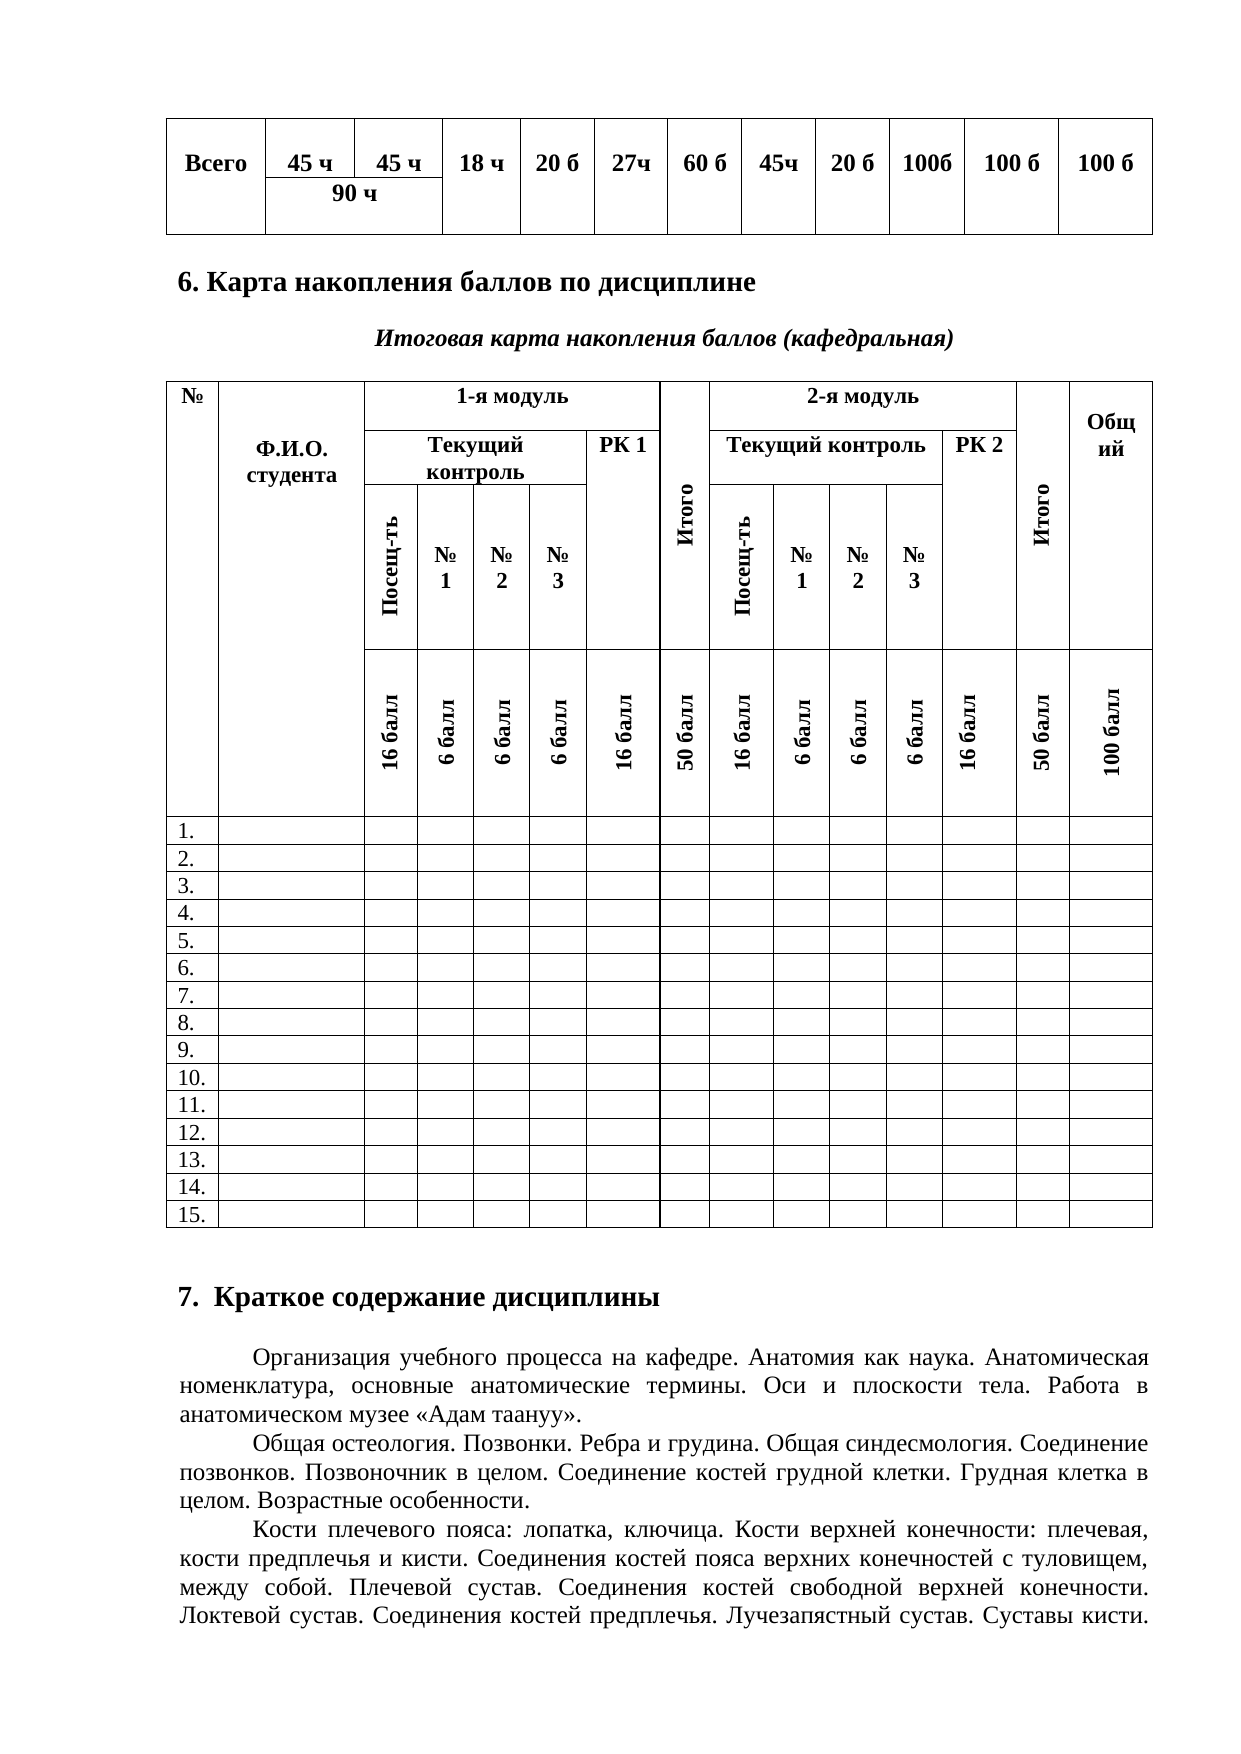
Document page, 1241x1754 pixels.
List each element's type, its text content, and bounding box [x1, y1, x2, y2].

text Общая остеология. Позвонки. Ребра и грудина. Общая синдесмология. Соединение позвонков. Позвоночник в целом. Соединение костей грудной клетки. Грудная клетка в целом. Возрастные особенности. [179, 1428, 1149, 1514]
table_cell [710, 1119, 773, 1145]
table_cell Всего [167, 119, 265, 234]
table_cell [887, 1036, 942, 1063]
table_cell [661, 1064, 709, 1090]
table_cell №1 [774, 485, 829, 649]
table_cell 100 б [1059, 119, 1152, 234]
table_cell [943, 845, 1016, 871]
table_cell [418, 954, 473, 981]
table_cell [1070, 872, 1152, 898]
table_cell [830, 1146, 886, 1172]
table_cell [219, 1201, 364, 1227]
table_cell [661, 845, 709, 871]
table_cell [530, 954, 586, 981]
table_cell [587, 1201, 659, 1227]
table_cell [587, 1064, 659, 1090]
table_cell [710, 1036, 773, 1063]
table_cell [167, 1091, 218, 1118]
table_cell [530, 982, 586, 1008]
table_cell [587, 1146, 659, 1172]
table_cell [1070, 817, 1152, 844]
text 6. Карта накопления баллов по дисциплине [177, 264, 1152, 297]
table_cell [887, 1146, 942, 1172]
table_cell 16 балл [943, 650, 1016, 816]
table_cell [530, 1009, 586, 1035]
table_cell [587, 1091, 659, 1118]
table_cell [587, 1174, 659, 1200]
table_cell [418, 900, 473, 926]
table_cell [474, 954, 529, 981]
table_cell [774, 1036, 829, 1063]
table_cell [474, 1009, 529, 1035]
table_cell 20 б [521, 119, 594, 234]
table_cell [710, 872, 773, 898]
table_cell [474, 817, 529, 844]
table_cell [167, 1201, 218, 1227]
text Итоговая карта накопления баллов (кафедральная) [177, 323, 1152, 352]
table_cell [1070, 1091, 1152, 1118]
table_cell [530, 845, 586, 871]
table_cell [474, 1146, 529, 1172]
table_cell [887, 1119, 942, 1145]
table_cell [830, 1064, 886, 1090]
table_cell [830, 927, 886, 953]
table_cell [167, 1064, 218, 1090]
table_cell [887, 1064, 942, 1090]
table_header № [167, 382, 218, 816]
table_cell [661, 817, 709, 844]
table_cell [887, 1091, 942, 1118]
table_cell [1017, 845, 1069, 871]
table_cell [774, 845, 829, 871]
table_cell [830, 1091, 886, 1118]
table_cell [587, 845, 659, 871]
table_cell [710, 1064, 773, 1090]
table_cell [774, 1091, 829, 1118]
table_cell [1017, 1036, 1069, 1063]
table_cell [661, 872, 709, 898]
table_cell [474, 872, 529, 898]
table_cell [943, 1201, 1016, 1227]
table_cell [167, 927, 218, 953]
table_cell [474, 982, 529, 1008]
table_cell [418, 1091, 473, 1118]
table_cell [830, 1201, 886, 1227]
table_cell 18 ч [443, 119, 520, 234]
table_cell [830, 872, 886, 898]
table_cell [219, 927, 364, 953]
table_cell [418, 1174, 473, 1200]
table_cell 45 ч [266, 119, 354, 177]
table_cell [167, 982, 218, 1008]
table_cell [365, 954, 417, 981]
table_cell [530, 817, 586, 844]
table_cell [167, 1146, 218, 1172]
table_cell [587, 900, 659, 926]
table_cell [774, 872, 829, 898]
table_cell [1017, 982, 1069, 1008]
table_cell [887, 1201, 942, 1227]
text Организация учебного процесса на кафедре. Анатомия как наука. Анатомическая номенклатура, основные анатомические термины. Оси и плоскости тела. Работа в анатомическом музее «Адам таануу». [179, 1342, 1149, 1428]
table_cell [219, 872, 364, 898]
table_cell [887, 982, 942, 1008]
table_cell [830, 845, 886, 871]
table_header 1-я модуль [365, 382, 659, 430]
table_cell [530, 1174, 586, 1200]
table_cell [365, 872, 417, 898]
table_cell [219, 1036, 364, 1063]
table_cell [1017, 1174, 1069, 1200]
table_cell Текущий контроль [710, 431, 942, 484]
table_cell [219, 817, 364, 844]
table_cell [587, 872, 659, 898]
table_cell [830, 1036, 886, 1063]
table_cell 45 ч [355, 119, 442, 177]
table_cell Посещ-ть [710, 485, 773, 649]
table_cell [887, 954, 942, 981]
table_cell [219, 900, 364, 926]
table_cell [219, 1064, 364, 1090]
table_cell [1070, 1036, 1152, 1063]
table_cell [365, 900, 417, 926]
table_cell [774, 1174, 829, 1200]
table_cell [474, 1119, 529, 1145]
table_cell [943, 1119, 1016, 1145]
table_cell [887, 817, 942, 844]
table_cell [167, 954, 218, 981]
table_cell [530, 927, 586, 953]
table_cell [219, 1091, 364, 1118]
table_cell 45ч [742, 119, 815, 234]
table_cell [887, 872, 942, 898]
table_cell [587, 1036, 659, 1063]
table_cell [830, 1009, 886, 1035]
table_cell 6 балл [774, 650, 829, 816]
table_cell [530, 1091, 586, 1118]
table_cell [167, 817, 218, 844]
table_cell [661, 1009, 709, 1035]
table_cell [1070, 982, 1152, 1008]
table_header Итого [1017, 382, 1069, 649]
table_cell [530, 1036, 586, 1063]
table_cell [661, 1174, 709, 1200]
table_cell [1070, 1174, 1152, 1200]
table_cell [474, 1201, 529, 1227]
table_cell 50 балл [1017, 650, 1069, 816]
table_cell [661, 927, 709, 953]
table_cell [365, 1064, 417, 1090]
table_cell [167, 1036, 218, 1063]
table_cell [365, 1036, 417, 1063]
table_cell РК 2 [943, 431, 1016, 649]
table_cell 6 балл [887, 650, 942, 816]
table_cell [830, 1174, 886, 1200]
table_cell [418, 1009, 473, 1035]
table_cell [1017, 900, 1069, 926]
table_cell [710, 954, 773, 981]
table_cell [474, 1174, 529, 1200]
table_cell [365, 982, 417, 1008]
table_cell [365, 845, 417, 871]
table_header Общий [1070, 382, 1152, 649]
table_cell [887, 1174, 942, 1200]
table_cell [587, 927, 659, 953]
table_cell [365, 1146, 417, 1172]
table_cell [418, 1146, 473, 1172]
table_cell [943, 1064, 1016, 1090]
table_cell [943, 1091, 1016, 1118]
table_cell [661, 982, 709, 1008]
table_cell 16 балл [587, 650, 659, 816]
table_cell №1 [418, 485, 473, 649]
table_cell [1070, 900, 1152, 926]
table_cell №3 [530, 485, 586, 649]
table_cell [830, 900, 886, 926]
table_cell [365, 1009, 417, 1035]
table_cell [418, 1036, 473, 1063]
table_cell [774, 900, 829, 926]
table_cell [661, 1119, 709, 1145]
table_cell [943, 982, 1016, 1008]
table_cell [943, 927, 1016, 953]
table_cell [418, 872, 473, 898]
table_cell [710, 1201, 773, 1227]
table_cell [587, 1009, 659, 1035]
table_cell [530, 872, 586, 898]
table_cell [418, 982, 473, 1008]
table_cell 16 балл [365, 650, 417, 816]
table_cell [830, 817, 886, 844]
table_cell [774, 1064, 829, 1090]
table_cell [943, 1036, 1016, 1063]
table_cell [219, 1146, 364, 1172]
table_cell [530, 1119, 586, 1145]
table_cell [774, 982, 829, 1008]
table_cell [1017, 1009, 1069, 1035]
table_cell [661, 1036, 709, 1063]
table_cell [365, 927, 417, 953]
table_cell [1017, 817, 1069, 844]
table_header Ф.И.О. студента [219, 382, 364, 816]
table_cell [943, 1174, 1016, 1200]
table_cell №2 [474, 485, 529, 649]
table_cell [830, 1119, 886, 1145]
table_cell [587, 817, 659, 844]
table_cell 90 ч [266, 178, 442, 234]
table_cell [219, 845, 364, 871]
table_cell [167, 845, 218, 871]
table_cell [167, 900, 218, 926]
table_cell №3 [887, 485, 942, 649]
table_cell 60 б [668, 119, 741, 234]
table_cell [887, 1009, 942, 1035]
table_cell 6 балл [830, 650, 886, 816]
table_cell [1070, 1201, 1152, 1227]
table_cell [710, 1091, 773, 1118]
table_cell 100б [890, 119, 964, 234]
table_cell 100 балл [1070, 650, 1152, 816]
table_cell [587, 1119, 659, 1145]
table_cell [474, 1064, 529, 1090]
table_cell [587, 982, 659, 1008]
table_cell [365, 817, 417, 844]
table_cell [1070, 845, 1152, 871]
table_cell 50 балл [661, 650, 709, 816]
table_cell РК 1 [587, 431, 659, 649]
table_cell 100 б [965, 119, 1058, 234]
table_cell [474, 927, 529, 953]
table_cell [219, 954, 364, 981]
table_cell [710, 900, 773, 926]
table_cell [167, 1119, 218, 1145]
table_cell [774, 927, 829, 953]
table_cell [774, 1146, 829, 1172]
text 7. Краткое содержание дисциплины [177, 1279, 1152, 1313]
table_header Итого [661, 382, 709, 649]
table_cell [365, 1201, 417, 1227]
table_cell [774, 1119, 829, 1145]
table_cell [219, 1174, 364, 1200]
table_cell [774, 1201, 829, 1227]
table_cell [943, 900, 1016, 926]
table_cell [1017, 1119, 1069, 1145]
table_cell [661, 900, 709, 926]
table_cell [1070, 927, 1152, 953]
table_cell [1070, 954, 1152, 981]
table_cell [710, 1174, 773, 1200]
table_cell [943, 1009, 1016, 1035]
table_cell [774, 954, 829, 981]
table_cell [943, 954, 1016, 981]
table_cell [219, 982, 364, 1008]
table_cell [530, 1064, 586, 1090]
table_cell [530, 1146, 586, 1172]
table_cell [661, 1201, 709, 1227]
table_cell [530, 1201, 586, 1227]
table_cell [474, 900, 529, 926]
table_cell Текущий контроль [365, 431, 586, 484]
table_cell [418, 845, 473, 871]
table_cell [1017, 954, 1069, 981]
table_cell [830, 982, 886, 1008]
table_cell [1017, 1201, 1069, 1227]
table_cell [774, 1009, 829, 1035]
table_cell [710, 1146, 773, 1172]
table_cell [1017, 1064, 1069, 1090]
table_cell [1070, 1119, 1152, 1145]
table_cell [943, 872, 1016, 898]
table_cell [887, 900, 942, 926]
table_cell №2 [830, 485, 886, 649]
table_cell [887, 845, 942, 871]
table_cell [710, 927, 773, 953]
table_cell [365, 1174, 417, 1200]
table_cell [474, 845, 529, 871]
table_cell [365, 1119, 417, 1145]
table_cell 6 балл [530, 650, 586, 816]
table_cell [1017, 927, 1069, 953]
table_cell 27ч [595, 119, 667, 234]
table_cell [661, 1091, 709, 1118]
table_cell [418, 817, 473, 844]
table_header 2-я модуль [710, 382, 1016, 430]
table_cell [219, 1119, 364, 1145]
table_cell [661, 954, 709, 981]
table_cell [1070, 1009, 1152, 1035]
table_cell [710, 817, 773, 844]
table_cell [943, 1146, 1016, 1172]
table_cell [830, 954, 886, 981]
table_cell [219, 1009, 364, 1035]
table_cell [418, 1119, 473, 1145]
table_cell [418, 927, 473, 953]
table_cell 20 б [816, 119, 889, 234]
table_cell 6 балл [418, 650, 473, 816]
table_cell [710, 1009, 773, 1035]
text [179, 1514, 1149, 1629]
table_cell Посещ-ть [365, 485, 417, 649]
table_cell [418, 1064, 473, 1090]
table_cell [661, 1146, 709, 1172]
table_cell [365, 1091, 417, 1118]
table_cell [1070, 1146, 1152, 1172]
table_cell 6 балл [474, 650, 529, 816]
table_cell [710, 982, 773, 1008]
table_cell [530, 900, 586, 926]
table_cell [587, 954, 659, 981]
table_cell [887, 927, 942, 953]
table_cell [474, 1036, 529, 1063]
table_cell 16 балл [710, 650, 773, 816]
table_cell [1017, 1091, 1069, 1118]
table_cell [167, 1174, 218, 1200]
table_cell [1017, 872, 1069, 898]
table_cell [943, 817, 1016, 844]
table_cell [774, 817, 829, 844]
table_cell [167, 1009, 218, 1035]
table_cell [418, 1201, 473, 1227]
table_cell [1070, 1064, 1152, 1090]
table_cell [1017, 1146, 1069, 1172]
table_cell [710, 845, 773, 871]
table_cell [474, 1091, 529, 1118]
table_cell [167, 872, 218, 898]
